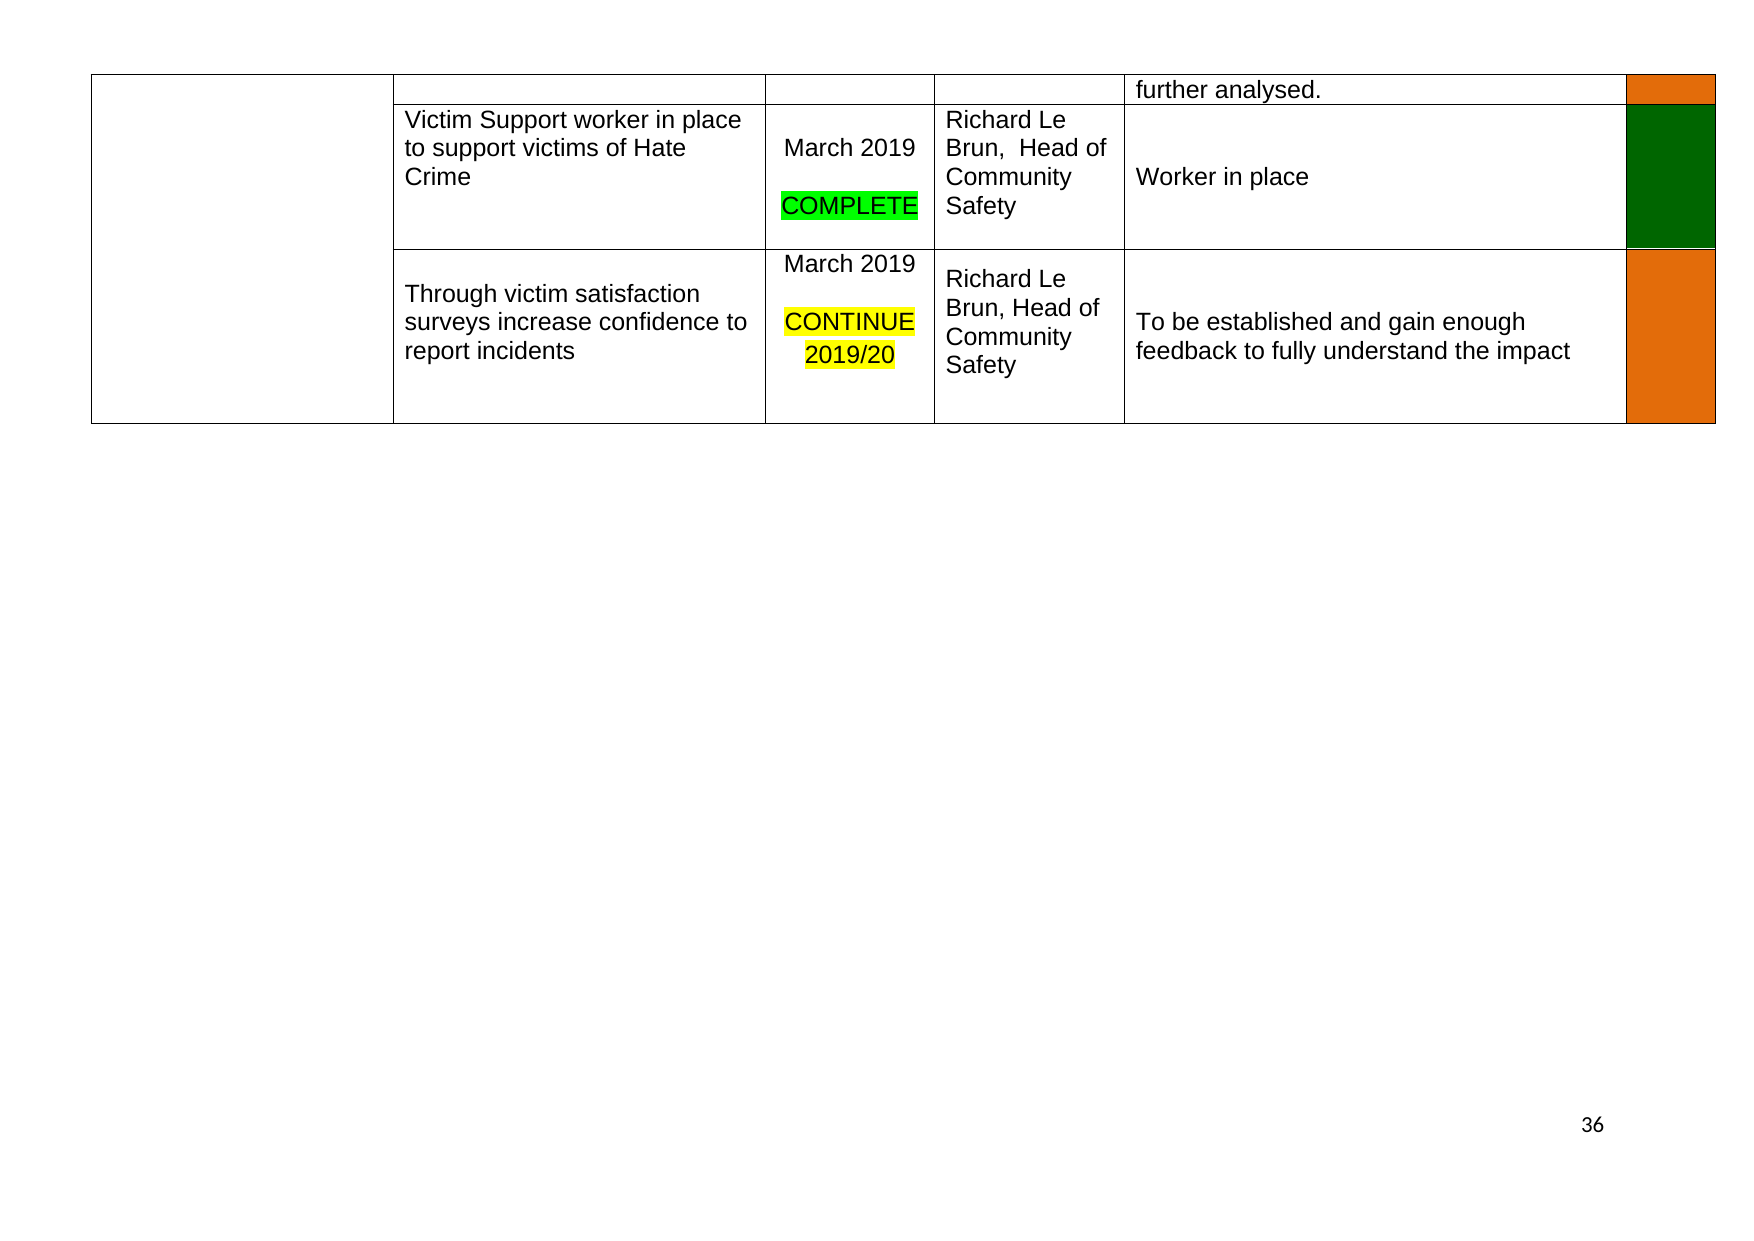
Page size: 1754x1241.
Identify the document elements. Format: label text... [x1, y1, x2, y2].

table_cell Through victim satisfaction surveys increase confidence to report incidents [394, 250, 765, 423]
table_cell To be established and gain enough feedback to fully understand the impact [1125, 250, 1626, 423]
table_cell Richard Le Brun, Head of Community Safety [935, 250, 1124, 423]
table_cell Victim Support worker in place to support victims of Hate Crime [394, 105, 765, 248]
table_cell March 2019 COMPLETE [766, 105, 934, 248]
table_cell March 2019 CONTINUE 2019/20 [766, 250, 934, 423]
table_cell [1627, 250, 1715, 423]
table_cell Richard Le Brun, Head of Community Safety [935, 105, 1124, 248]
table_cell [1125, 75, 1626, 104]
table_cell [1627, 105, 1715, 248]
table_cell Worker in place [1125, 105, 1626, 248]
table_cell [92, 75, 393, 423]
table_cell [935, 75, 1124, 104]
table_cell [394, 75, 765, 104]
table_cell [766, 75, 934, 104]
table_cell [1627, 75, 1715, 104]
